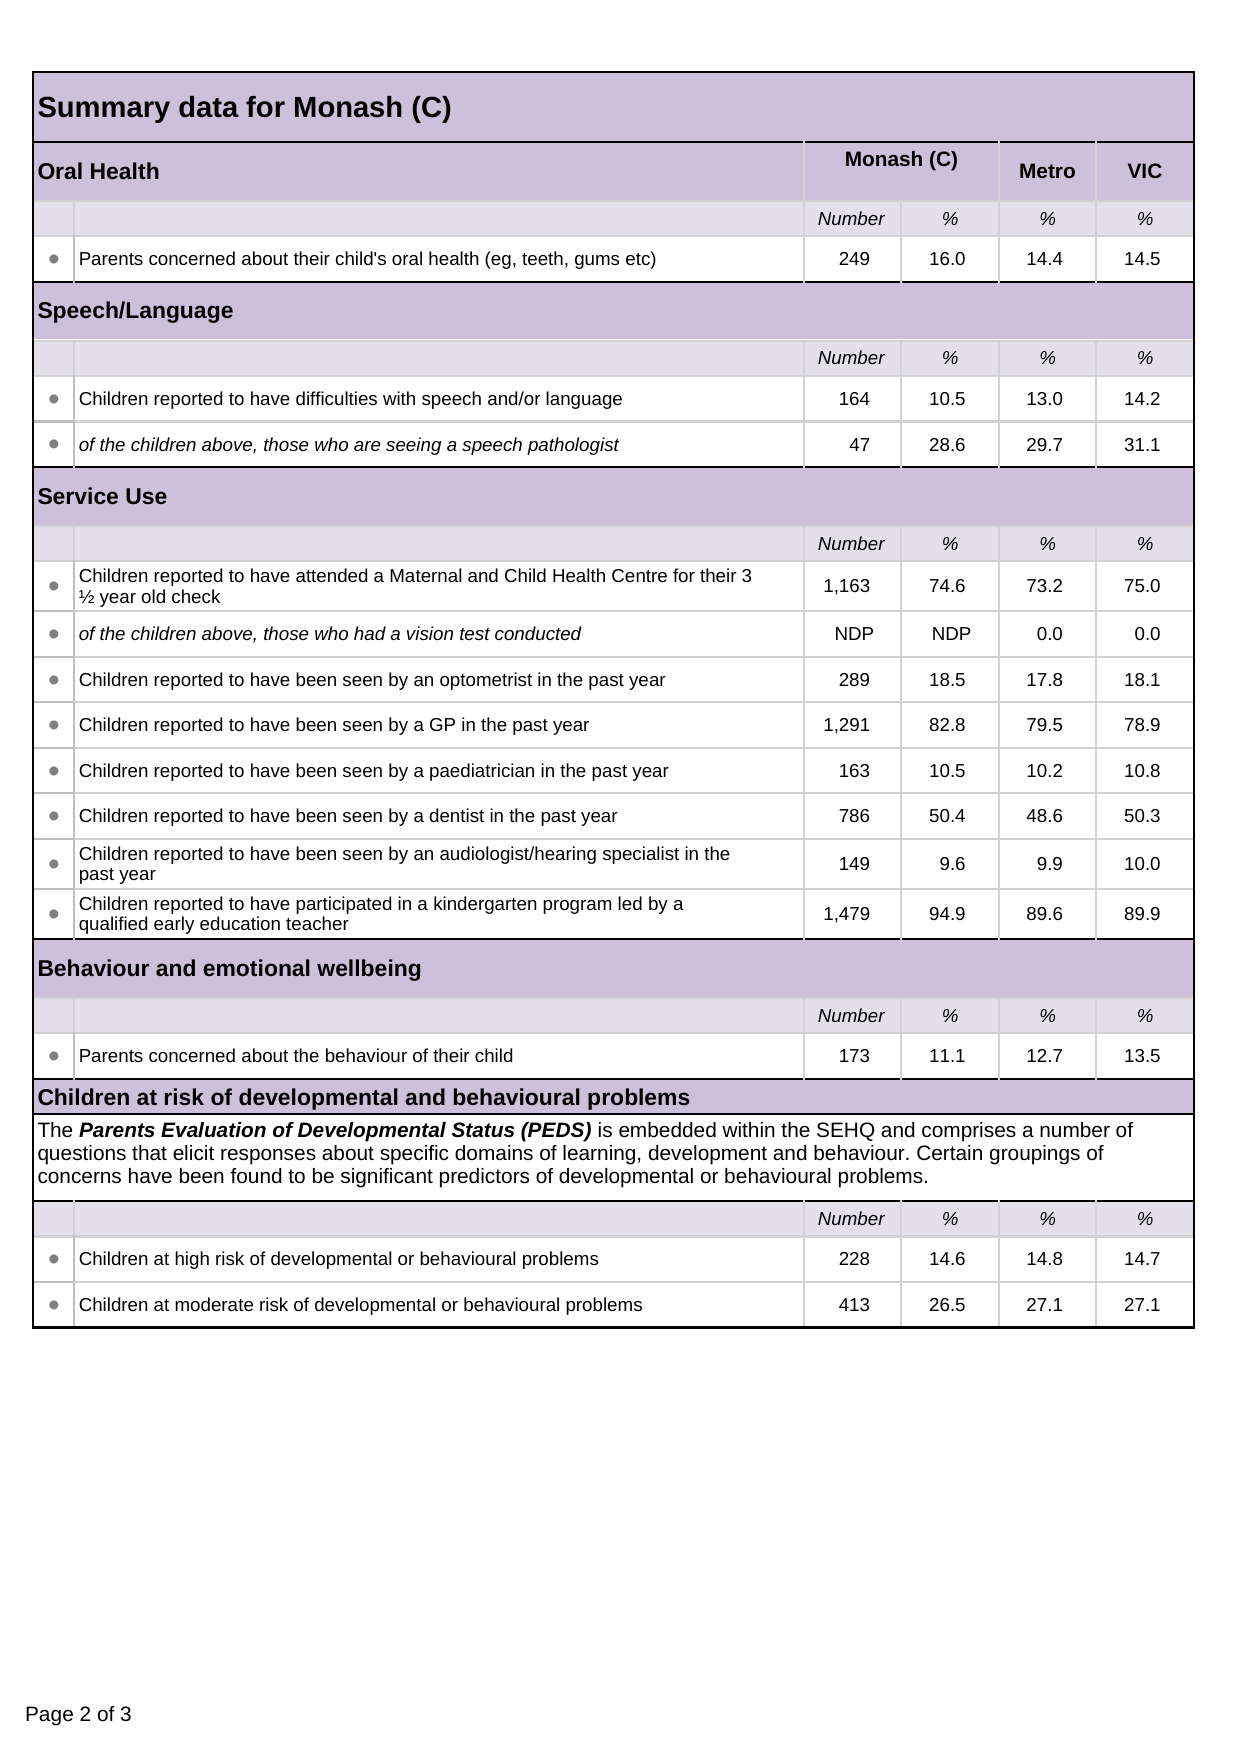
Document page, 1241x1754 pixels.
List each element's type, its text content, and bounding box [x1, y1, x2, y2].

table_cell % [1097, 202, 1193, 235]
table_cell 13.5 [1097, 1034, 1193, 1078]
table_cell Children at high risk of developmental or behavioural problems [75, 1238, 803, 1281]
table_cell 31.1 [1097, 423, 1193, 466]
table_cell 18.5 [902, 658, 998, 701]
table_cell • [34, 377, 73, 420]
table_cell VIC [1097, 143, 1193, 200]
table_cell Speech/Language [34, 283, 1193, 339]
table_cell The Parents Evaluation of Developmental Status (PEDS) is embedded within the SEHQ and comprises a number of questions that elicit responses about specific domains of learning, development and behaviour. Certain groupings of concerns have been found to be significant predictors of developmental or behavioural problems. [34, 1115, 1193, 1200]
table_cell 10.5 [902, 749, 998, 792]
table_cell • [34, 890, 73, 938]
table_cell 1,479 [805, 890, 900, 938]
table_cell 786 [805, 794, 900, 838]
table_cell 75.0 [1097, 562, 1193, 610]
table_cell 27.1 [1097, 1283, 1193, 1326]
table_cell 18.1 [1097, 658, 1193, 701]
table_cell • [34, 1283, 73, 1326]
table_cell 14.6 [902, 1238, 998, 1281]
table_cell % [902, 999, 998, 1032]
table_cell [34, 999, 73, 1032]
table_cell [34, 1202, 73, 1235]
table_cell Children at moderate risk of developmental or behavioural problems [75, 1283, 803, 1326]
table_cell 289 [805, 658, 900, 701]
table_cell Service Use [34, 468, 1193, 525]
table_cell [34, 202, 73, 235]
table_cell 413 [805, 1283, 900, 1326]
table_cell Parents concerned about their child's oral health (eg, teeth, gums etc) [75, 237, 803, 281]
table_cell 26.5 [902, 1283, 998, 1326]
table_cell • [34, 562, 73, 610]
table_cell • [34, 612, 73, 656]
table_cell 82.8 [902, 703, 998, 747]
table_cell % [1097, 999, 1193, 1032]
table_cell 94.9 [902, 890, 998, 938]
table_cell 78.9 [1097, 703, 1193, 747]
table_cell Parents concerned about the behaviour of their child [75, 1034, 803, 1078]
table_cell 16.0 [902, 237, 998, 281]
table_cell 10.2 [1000, 749, 1095, 792]
table_cell 1,163 [805, 562, 900, 610]
table_cell 11.1 [902, 1034, 998, 1078]
table_cell [75, 202, 803, 235]
table_cell 1,291 [805, 703, 900, 747]
table_cell • [34, 840, 73, 888]
table_cell 249 [805, 237, 900, 281]
table_cell % [1000, 342, 1095, 375]
table_cell % [1097, 527, 1193, 560]
table_cell 79.5 [1000, 703, 1095, 747]
table_cell • [34, 423, 73, 466]
table_cell 12.7 [1000, 1034, 1095, 1078]
table_cell Monash (C) [805, 143, 998, 200]
table_cell Children reported to have been seen by a dentist in the past year [75, 794, 803, 838]
table_cell % [1000, 527, 1095, 560]
table_cell Children reported to have difficulties with speech and/or language [75, 377, 803, 420]
table_cell Metro [1000, 143, 1095, 200]
table_cell • [34, 794, 73, 838]
table_cell % [902, 527, 998, 560]
table_cell 10.5 [902, 377, 998, 420]
table_cell Children reported to have participated in a kindergarten program led by a qualified early education teacher [75, 890, 803, 938]
table_cell 28.6 [902, 423, 998, 466]
table_cell Children reported to have been seen by a GP in the past year [75, 703, 803, 747]
table_cell [75, 342, 803, 375]
table_cell 14.7 [1097, 1238, 1193, 1281]
table_cell % [1097, 1202, 1193, 1235]
table_cell 13.0 [1000, 377, 1095, 420]
table_cell 14.2 [1097, 377, 1193, 420]
table_cell Children at risk of developmental and behavioural problems [34, 1080, 1193, 1113]
table_cell 0.0 [1000, 612, 1095, 656]
table_cell 14.4 [1000, 237, 1095, 281]
table_cell % [1000, 999, 1095, 1032]
table_cell 0.0 [1097, 612, 1193, 656]
table_cell 50.3 [1097, 794, 1193, 838]
table_cell 163 [805, 749, 900, 792]
table_cell Children reported to have been seen by a paediatrician in the past year [75, 749, 803, 792]
table_cell 9.6 [902, 840, 998, 888]
table_cell • [34, 703, 73, 747]
table_cell • [34, 658, 73, 701]
table_cell Children reported to have attended a Maternal and Child Health Centre for their 3 ½ year old check [75, 562, 803, 610]
table_cell Number [805, 342, 900, 375]
table_cell of the children above, those who are seeing a speech pathologist [75, 423, 803, 466]
table_cell NDP [805, 612, 900, 656]
table_cell • [34, 1238, 73, 1281]
table_cell 149 [805, 840, 900, 888]
table_cell 173 [805, 1034, 900, 1078]
table_cell Number [805, 202, 900, 235]
table_cell NDP [902, 612, 998, 656]
table_cell 10.8 [1097, 749, 1193, 792]
table_cell 27.1 [1000, 1283, 1095, 1326]
table_cell Behaviour and emotional wellbeing [34, 940, 1193, 997]
table_cell • [34, 1034, 73, 1078]
table_cell [75, 1202, 803, 1235]
table_cell Children reported to have been seen by an audiologist/hearing specialist in the past year [75, 840, 803, 888]
table_cell • [34, 749, 73, 792]
table_cell 50.4 [902, 794, 998, 838]
table_cell 17.8 [1000, 658, 1095, 701]
table_cell Number [805, 1202, 900, 1235]
table_cell 14.5 [1097, 237, 1193, 281]
table_cell • [34, 237, 73, 281]
table_cell 89.6 [1000, 890, 1095, 938]
table_cell % [902, 202, 998, 235]
table_cell 10.0 [1097, 840, 1193, 888]
table_cell of the children above, those who had a vision test conducted [75, 612, 803, 656]
table_cell 74.6 [902, 562, 998, 610]
table_cell % [1097, 342, 1193, 375]
table_cell 73.2 [1000, 562, 1095, 610]
table_cell Children reported to have been seen by an optometrist in the past year [75, 658, 803, 701]
table_cell Oral Health [34, 143, 803, 200]
table_cell [34, 342, 73, 375]
table_cell Number [805, 527, 900, 560]
table_cell 9.9 [1000, 840, 1095, 888]
table_cell [34, 527, 73, 560]
table_cell 89.9 [1097, 890, 1193, 938]
table_cell % [1000, 202, 1095, 235]
table_header Summary data for Monash (C) [34, 73, 1193, 141]
table_cell % [902, 1202, 998, 1235]
table_cell 228 [805, 1238, 900, 1281]
table_cell 47 [805, 423, 900, 466]
table_cell [75, 999, 803, 1032]
table_cell % [1000, 1202, 1095, 1235]
table_cell 29.7 [1000, 423, 1095, 466]
table_cell 164 [805, 377, 900, 420]
table_cell 14.8 [1000, 1238, 1095, 1281]
table_cell % [902, 342, 998, 375]
table_cell [75, 527, 803, 560]
table_cell 48.6 [1000, 794, 1095, 838]
table_cell Number [805, 999, 900, 1032]
